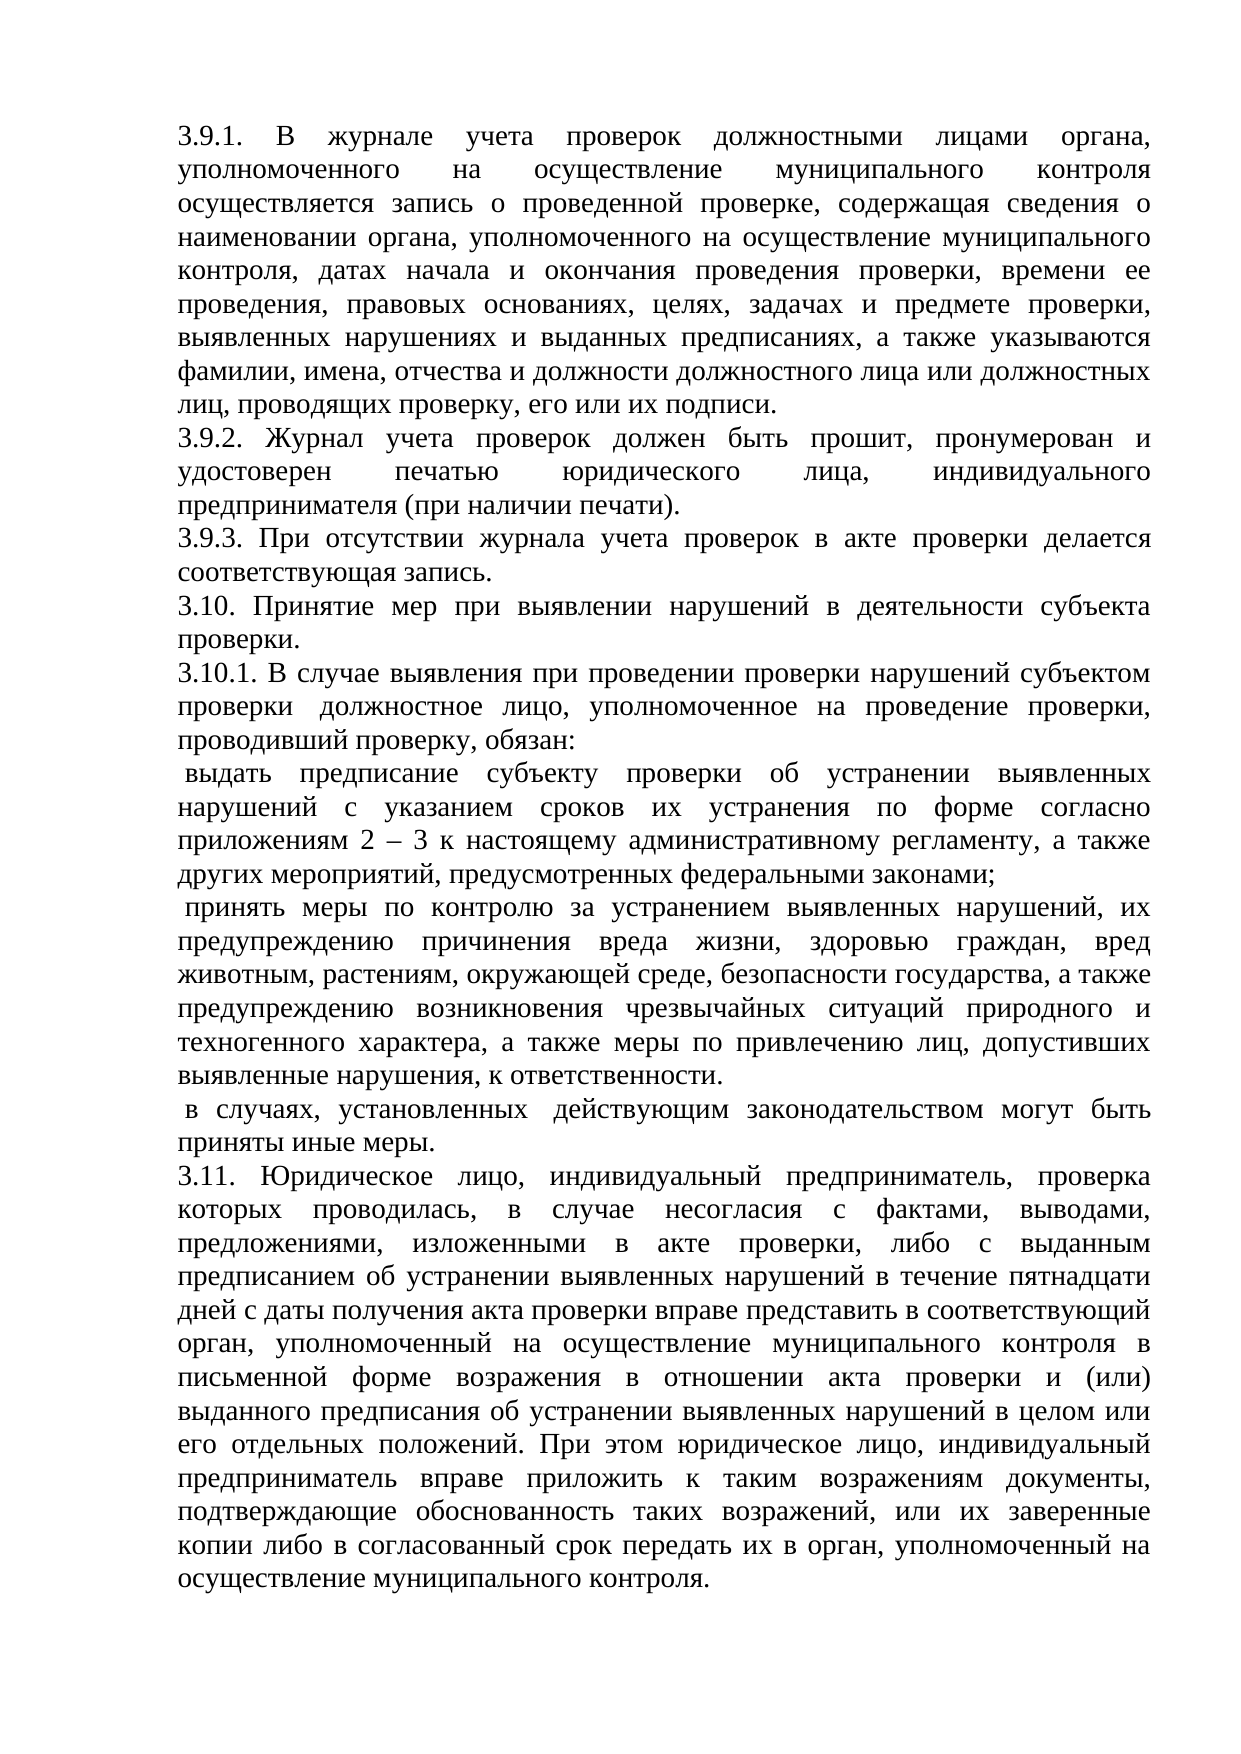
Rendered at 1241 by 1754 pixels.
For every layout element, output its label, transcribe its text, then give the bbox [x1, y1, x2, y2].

text 3.9.1. В журнале учета проверок должностными лицами органа, уполномоченного на осуществление муниципального контроля осуществляется запись о проведенной проверке, содержащая сведения о наименовании органа, уполномоченного на осуществление муниципального контроля, датах начала и окончания проведения проверки, времени ее проведения, правовых основаниях, целях, задачах и предмете проверки, выявленных нарушениях и выданных предписаниях, а также указываются фамилии, имена, отчества и должности должностного лица или должностных лиц, проводящих проверку, его или их подписи. [177, 118, 1152, 420]
text принять меры по контролю за устранением выявленных нарушений, их предупреждению причинения вреда жизни, здоровью граждан, вред животным, растениям, окружающей среде, безопасности государства, а также предупреждению возникновения чрезвычайных ситуаций природного и техногенного характера, а также меры по привлечению лиц, допустивших выявленные нарушения, к ответственности. [177, 889, 1152, 1091]
text 3.10.1. В случае выявления при проведении проверки нарушений субъектом проверки должностное лицо, уполномоченное на проведение проверки, проводивший проверку, обязан: [177, 655, 1152, 755]
text в случаях, установленных действующим законодательством могут быть приняты иные меры. [177, 1091, 1152, 1158]
text выдать предписание субъекту проверки об устранении выявленных нарушений с указанием сроков их устранения по форме согласно приложениям 2 – 3 к настоящему административному регламенту, а также других мероприятий, предусмотренных федеральными законами; [177, 755, 1152, 889]
text 3.9.3. При отсутствии журнала учета проверок в акте проверки делается соответствующая запись. [177, 521, 1152, 588]
text 3.11. Юридическое лицо, индивидуальный предприниматель, проверка которых проводилась, в случае несогласия с фактами, выводами, предложениями, изложенными в акте проверки, либо с выданным предписанием об устранении выявленных нарушений в течение пятнадцати дней с даты получения акта проверки вправе представить в соответствующий орган, уполномоченный на осуществление муниципального контроля в письменной форме возражения в отношении акта проверки и (или) выданного предписания об устранении выявленных нарушений в целом или его отдельных положений. При этом юридическое лицо, индивидуальный предприниматель вправе приложить к таким возражениям документы, подтверждающие обоснованность таких возражений, или их заверенные копии либо в согласованный срок передать их в орган, уполномоченный на осуществление муниципального контроля. [177, 1158, 1152, 1594]
text 3.9.2. Журнал учета проверок должен быть прошит, пронумерован и удостоверен печатью юридического лица, индивидуального предпринимателя (при наличии печати). [177, 420, 1152, 521]
text 3.10. Принятие мер при выявлении нарушений в деятельности субъекта проверки. [177, 588, 1152, 655]
